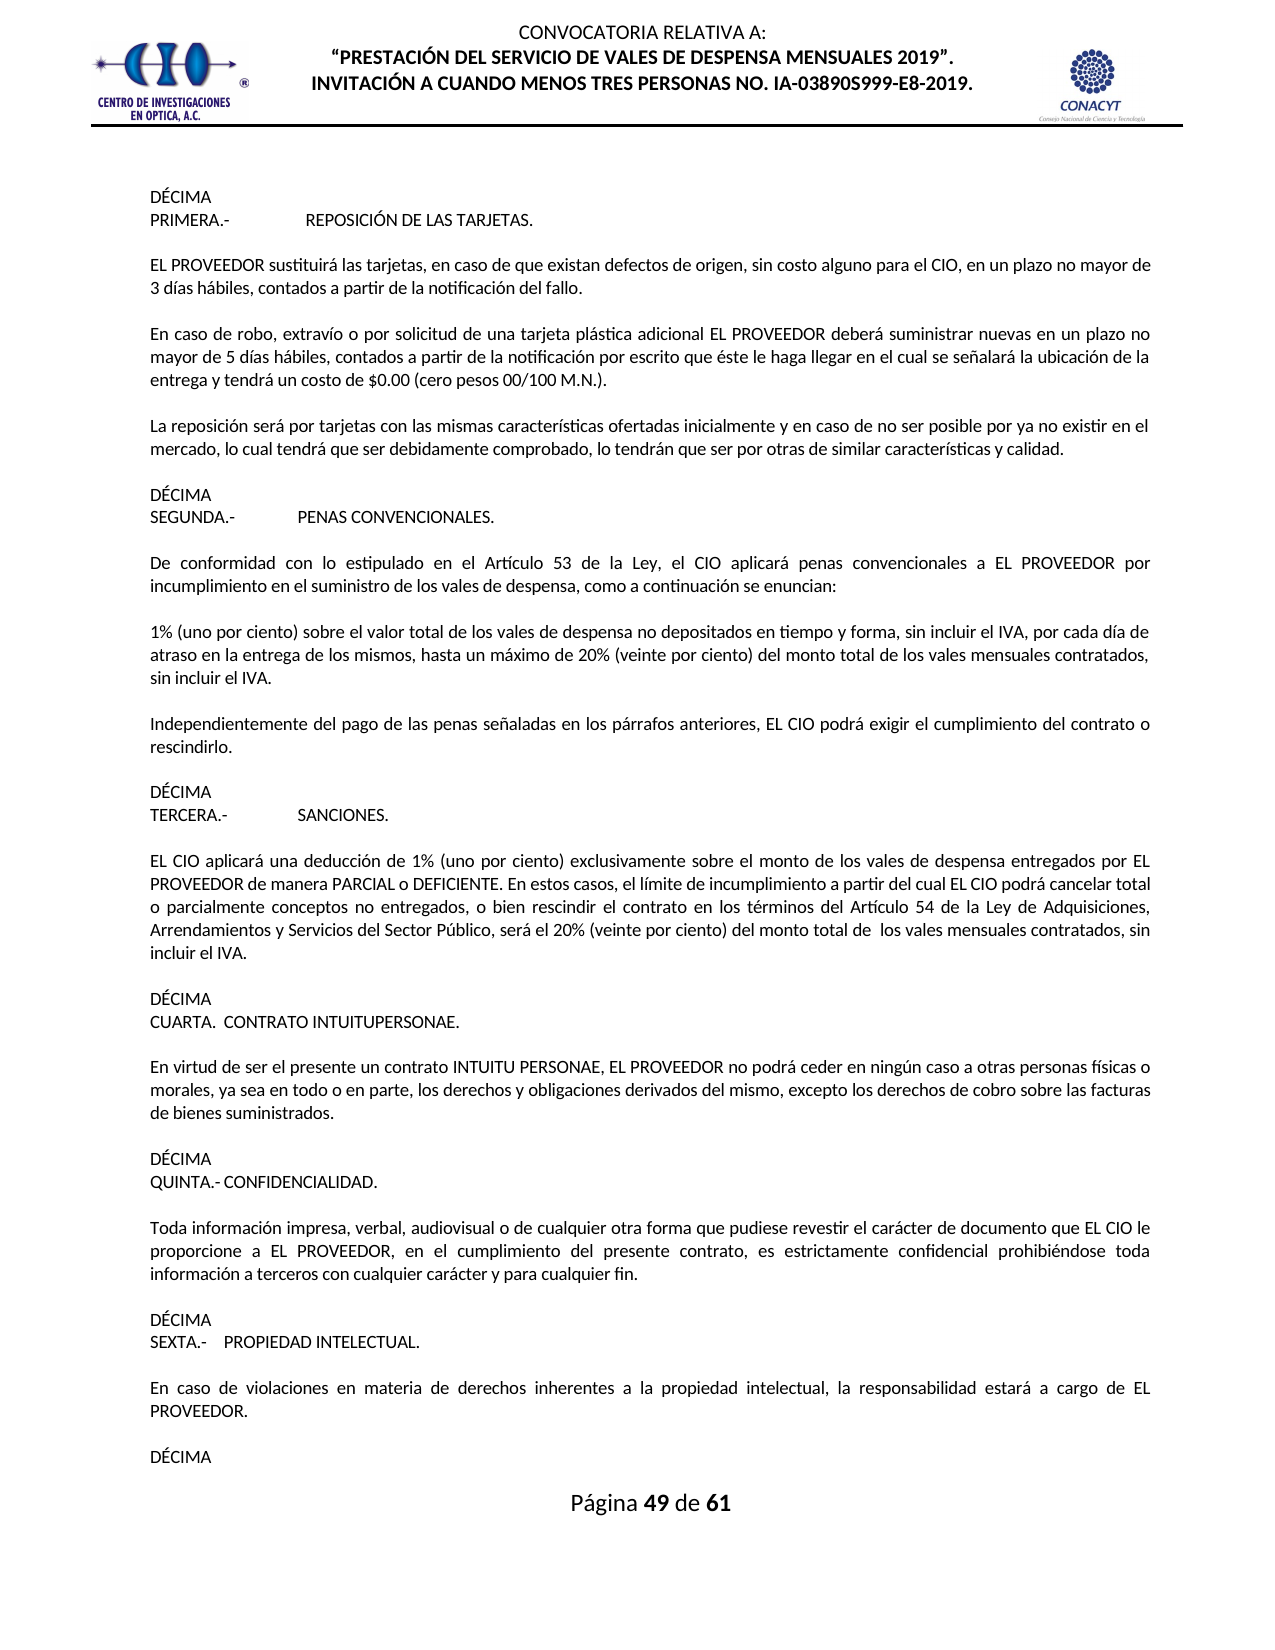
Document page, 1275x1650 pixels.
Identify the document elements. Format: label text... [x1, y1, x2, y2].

text En virtud de ser el presente un contrato INTUITU PERSONAE, EL PROVEEDOR no podrá ceder en ningún caso a otras personas físicas o morales, ya sea en todo o en parte, los derechos y obligaciones derivados del mismo, excepto los derechos de cobro sobre las facturas de bienes suministrados. [150, 1056, 1152, 1124]
text De conformidad con lo estipulado en el Artículo 53 de la Ley, el CIO aplicará penas convencionales a EL PROVEEDOR por incumplimiento en el suministro de los vales de despensa, como a continuación se enuncian: [150, 551, 1152, 597]
text DÉCIMA [150, 483, 1152, 506]
text DÉCIMA [150, 1147, 1152, 1170]
picture [91, 41, 249, 122]
text CUARTA. CONTRATO INTUITUPERSONAE. [150, 1010, 1152, 1033]
text Independientemente del pago de las penas señaladas en los párrafos anteriores, EL CIO podrá exigir el cumplimiento del contrato o rescindirlo. [150, 712, 1152, 758]
text PRIMERA.- REPOSICIÓN DE LAS TARJETAS. [150, 208, 1152, 231]
text QUINTA.- CONFIDENCIALIDAD. [150, 1170, 1152, 1193]
text DÉCIMA [150, 1445, 1152, 1468]
text DÉCIMA [150, 987, 1152, 1010]
text La reposición será por tarjetas con las mismas características ofertadas inicialmente y en caso de no ser posible por ya no existir en el mercado, lo cual tendrá que ser debidamente comprobado, lo tendrán que ser por otras de similar características y calidad. [150, 414, 1152, 460]
text DÉCIMA [150, 781, 1152, 803]
picture [1036, 49, 1145, 122]
text En caso de violaciones en materia de derechos inherentes a la propiedad intelectual, la responsabilidad estará a cargo de EL PROVEEDOR. [150, 1376, 1152, 1422]
text SEXTA.- PROPIEDAD INTELECTUAL. [150, 1331, 1152, 1353]
text En caso de robo, extravío o por solicitud de una tarjeta plástica adicional EL PROVEEDOR deberá suministrar nuevas en un plazo no mayor de 5 días hábiles, contados a partir de la notificación por escrito que éste le haga llegar en el cual se señalará la ubicación de la entrega y tendrá un costo de $0.00 (cero pesos 00/100 M.N.). [150, 322, 1152, 391]
text TERCERA.- SANCIONES. [150, 803, 1152, 826]
text 1% (uno por ciento) sobre el valor total de los vales de despensa no depositados en tiempo y forma, sin incluir el IVA, por cada día de atraso en la entrega de los mismos, hasta un máximo de 20% (veinte por ciento) del monto total de los vales mensuales contratados, sin incluir el IVA. [150, 620, 1152, 689]
text EL CIO aplicará una deducción de 1% (uno por ciento) exclusivamente sobre el monto de los vales de despensa entregados por EL PROVEEDOR de manera PARCIAL o DEFICIENTE. En estos casos, el límite de incumplimiento a partir del cual EL CIO podrá cancelar total o parcialmente conceptos no entregados, o bien rescindir el contrato en los términos del Artículo 54 de la Ley de Adquisiciones, Arrendamientos y Servicios del Sector Público, será el 20% (veinte por ciento) del monto total de los vales mensuales contratados, sin incluir el IVA. [150, 849, 1152, 964]
text Toda información impresa, verbal, audiovisual o de cualquier otra forma que pudiese revestir el carácter de documento que EL CIO le proporcione a EL PROVEEDOR, en el cumplimiento del presente contrato, es estrictamente confidencial prohibiéndose toda información a terceros con cualquier carácter y para cualquier fin. [150, 1216, 1152, 1285]
text SEGUNDA.- PENAS CONVENCIONALES. [150, 506, 1152, 528]
text DÉCIMA [150, 185, 1152, 208]
text EL PROVEEDOR sustituirá las tarjetas, en caso de que existan defectos de origen, sin costo alguno para el CIO, en un plazo no mayor de 3 días hábiles, contados a partir de la notificación del fallo. [150, 253, 1152, 299]
text DÉCIMA [150, 1308, 1152, 1331]
